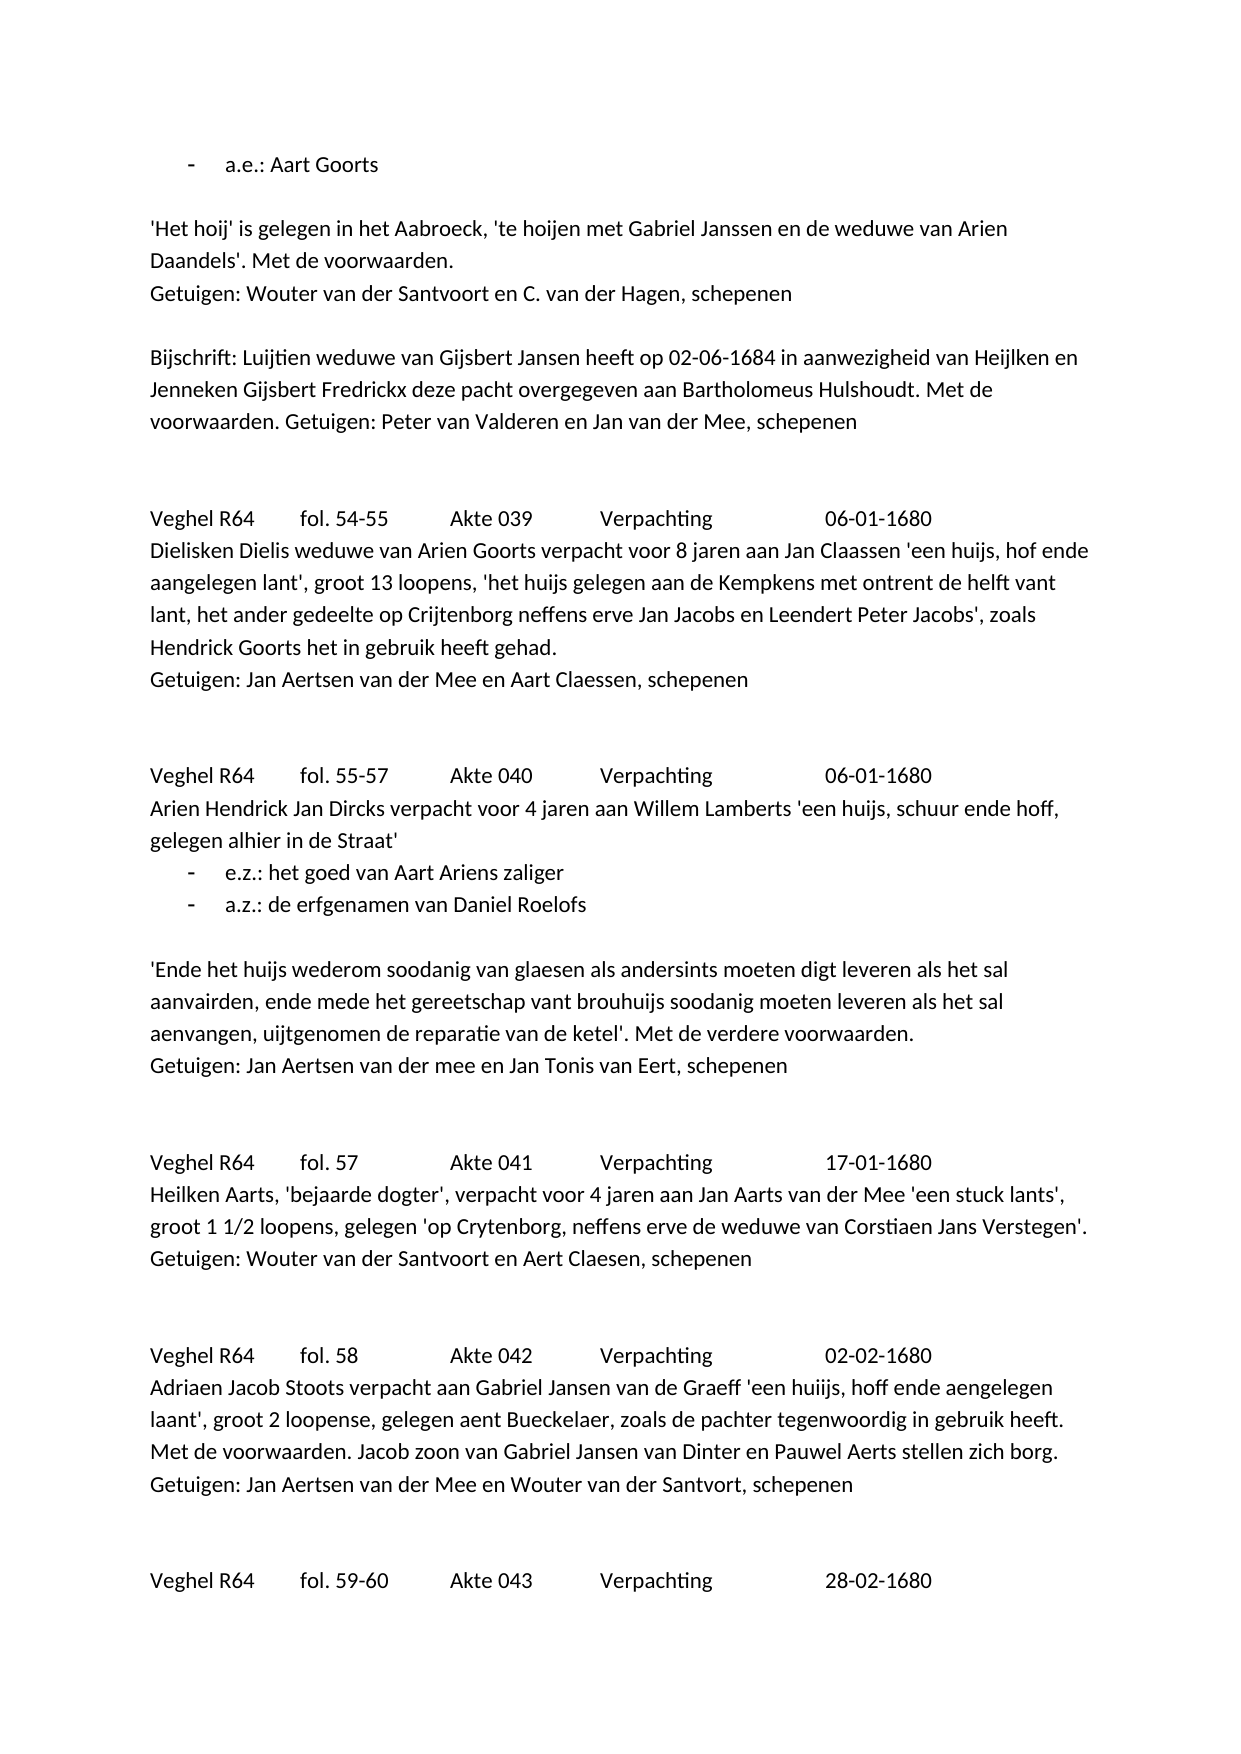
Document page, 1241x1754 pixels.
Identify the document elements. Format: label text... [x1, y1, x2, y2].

text Heilken Aarts, 'bejaarde dogter', verpacht voor 4 jaren aan Jan Aarts van der Mee 'een stuck lants', groot 1 1/2 loopens, gelegen 'op Crytenborg, neffens erve de weduwe van Corstiaen Jans Verstegen'. [150, 1180, 1090, 1240]
text Getuigen: Jan Aertsen van der Mee en Aart Claessen, schepenen [150, 665, 1090, 693]
text Bijschrift: Luijtien weduwe van Gijsbert Jansen heeft op 02-06-1684 in aanwezigheid van Heijlken en Jenneken Gijsbert Fredrickx deze pacht overgegeven aan Bartholomeus Hulshoudt. Met de voorwaarden. Getuigen: Peter van Valderen en Jan van der Mee, schepenen [150, 343, 1090, 436]
text Getuigen: Jan Aertsen van der Mee en Wouter van der Santvort, schepenen [150, 1470, 1090, 1498]
text 'Het hoij' is gelegen in het Aabroeck, 'te hoijen met Gabriel Janssen en de weduwe van Arien Daandels'. Met de voorwaarden. [150, 214, 1090, 274]
text Veghel R64 fol. 54-55 Akte 039 Verpachting 06-01-1680 [150, 504, 1090, 532]
text Veghel R64 fol. 55-57 Akte 040 Verpachting 06-01-1680 [150, 762, 1090, 789]
text Veghel R64 fol. 58 Akte 042 Verpachting 02-02-1680 [150, 1341, 1090, 1369]
text 'Ende het huijs wederom soodanig van glaesen als andersints moeten digt leveren als het sal aanvairden, ende mede het gereetschap vant brouhuijs soodanig moeten leveren als het sal aenvangen, uijtgenomen de reparatie van de ketel'. Met de verdere voorwaarden. [150, 955, 1090, 1047]
list e.z.: het goed van Aart Ariens zaliger [187, 858, 1090, 886]
text Getuigen: Jan Aertsen van der mee en Jan Tonis van Eert, schepenen [150, 1051, 1090, 1079]
text Getuigen: Wouter van der Santvoort en C. van der Hagen, schepenen [150, 279, 1090, 307]
list a.z.: de erfgenamen van Daniel Roelofs [187, 890, 1090, 918]
text Veghel R64 fol. 59-60 Akte 043 Verpachting 28-02-1680 [150, 1566, 1090, 1594]
text Dielisken Dielis weduwe van Arien Goorts verpacht voor 8 jaren aan Jan Claassen 'een huijs, hof ende aangelegen lant', groot 13 loopens, 'het huijs gelegen aan de Kempkens met ontrent de helft vant lant, het ander gedeelte op Crijtenborg neffens erve Jan Jacobs en Leendert Peter Jacobs', zoals Hendrick Goorts het in gebruik heeft gehad. [150, 536, 1090, 661]
text Getuigen: Wouter van der Santvoort en Aert Claesen, schepenen [150, 1244, 1090, 1272]
text Arien Hendrick Jan Dircks verpacht voor 4 jaren aan Willem Lamberts 'een huijs, schuur ende hoff, gelegen alhier in de Straat' [150, 794, 1090, 854]
text Adriaen Jacob Stoots verpacht aan Gabriel Jansen van de Graeff 'een huiijs, hoff ende aengelegen laant', groot 2 loopense, gelegen aent Bueckelaer, zoals de pachter tegenwoordig in gebruik heeft. Met de voorwaarden. Jacob zoon van Gabriel Jansen van Dinter en Pauwel Aerts stellen zich borg. [150, 1373, 1090, 1466]
text Veghel R64 fol. 57 Akte 041 Verpachting 17-01-1680 [150, 1148, 1090, 1176]
list a.e.: Aart Goorts [187, 150, 1090, 178]
